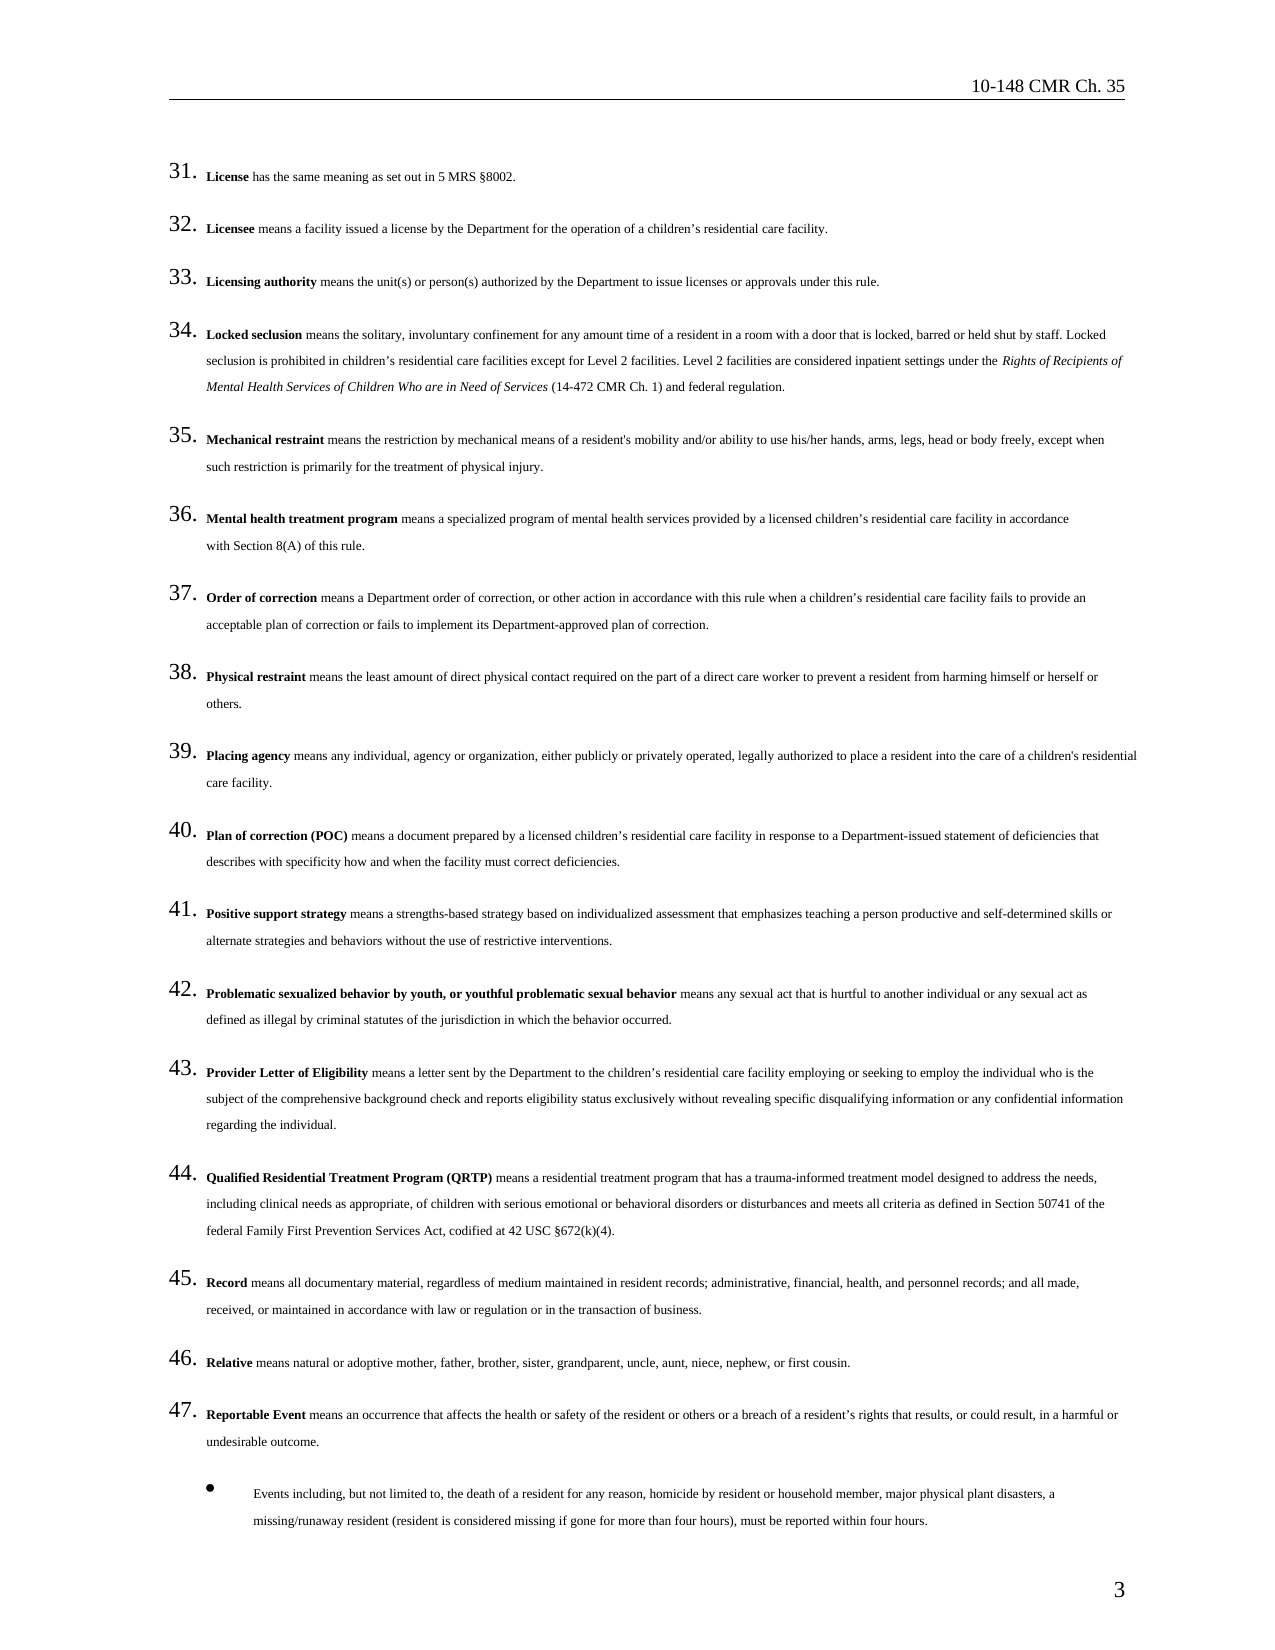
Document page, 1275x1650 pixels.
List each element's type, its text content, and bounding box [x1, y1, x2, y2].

list Mental health treatment program means a specialized program of mental health services provided by a licensed children’s residential care facility in accordance with Section 8(A) of this rule. [169, 500, 1087, 553]
list Physical restraint means the least amount of direct physical contact required on the part of a direct care worker to prevent a resident from harming himself or herself or others. [169, 658, 1125, 711]
list Events including, but not limited to, the death of a resident for any reason, homicide by resident or household member, major physical plant disasters, a missing/runaway resident (resident is considered missing if gone for more than four hours), must be reported within four hours. [206, 1475, 1125, 1528]
list Locked seclusion means the solitary, involuntary confinement for any amount time of a resident in a room with a door that is locked, barred or held shut by staff. Locked seclusion is prohibited in children’s residential care facilities except for Level 2 facilities. Level 2 facilities are considered inpatient settings under the Rights of Recipients of Mental Health Services of Children Who are in Need of Services (14-472 CMR Ch. 1) and federal regulation. [169, 316, 1125, 395]
list Placing agency means any individual, agency or organization, either publicly or privately operated, legally authorized to place a resident into the care of a children's residential care facility. [169, 737, 1144, 790]
list License has the same meaning as set out in 5 MRS §8002. [169, 158, 1125, 184]
list Record means all documentary material, regardless of medium maintained in resident records; administrative, financial, health, and personnel records; and all made, received, or maintained in accordance with law or regulation or in the transaction of business. [169, 1264, 1125, 1317]
list Licensing authority means the unit(s) or person(s) authorized by the Department to issue licenses or approvals under this rule. [169, 263, 1125, 289]
list Provider Letter of Eligibility means a letter sent by the Department to the children’s residential care facility employing or seeking to employ the individual who is the subject of the comprehensive background check and reports eligibility status exclusively without revealing specific disqualifying information or any confidential information regarding the individual. [169, 1054, 1125, 1133]
list Order of correction means a Department order of correction, or other action in accordance with this rule when a children’s residential care facility fails to provide an acceptable plan of correction or fails to implement its Department-approved plan of correction. [169, 579, 1125, 632]
list Reportable Event means an occurrence that affects the health or safety of the resident or others or a breach of a resident’s rights that results, or could result, in a harmful or undesirable outcome. [169, 1396, 1125, 1449]
list Mechanical restraint means the restriction by mechanical means of a resident's mobility and/or ability to use his/her hands, arms, legs, head or body freely, except when such restriction is primarily for the treatment of physical injury. [169, 421, 1125, 474]
list Licensee means a facility issued a license by the Department for the operation of a children’s residential care facility. [169, 210, 1125, 237]
list Problematic sexualized behavior by youth, or youthful problematic sexual behavior means any sexual act that is hurtful to another individual or any sexual act as defined as illegal by criminal statutes of the jurisdiction in which the behavior occurred. [169, 974, 1125, 1027]
list Positive support strategy means a strengths-based strategy based on individualized assessment that emphasizes teaching a person productive and self-determined skills or alternate strategies and behaviors without the use of restrictive interventions. [169, 896, 1125, 948]
list Plan of correction (POC) means a document prepared by a licensed children’s residential care facility in response to a Department-issued statement of deficiencies that describes with specificity how and when the facility must correct deficiencies. [169, 816, 1125, 869]
list Relative means natural or adoptive mother, father, brother, sister, grandparent, uncle, aunt, niece, nephew, or first cousin. [169, 1343, 1125, 1370]
list Qualified Residential Treatment Program (QRTP) means a residential treatment program that has a trauma-informed treatment model designed to address the needs, including clinical needs as appropriate, of children with serious emotional or behavioral disorders or disturbances and meets all criteria as defined in Section 50741 of the federal Family First Prevention Services Act, codified at 42 USC §672(k)(4). [169, 1159, 1125, 1238]
